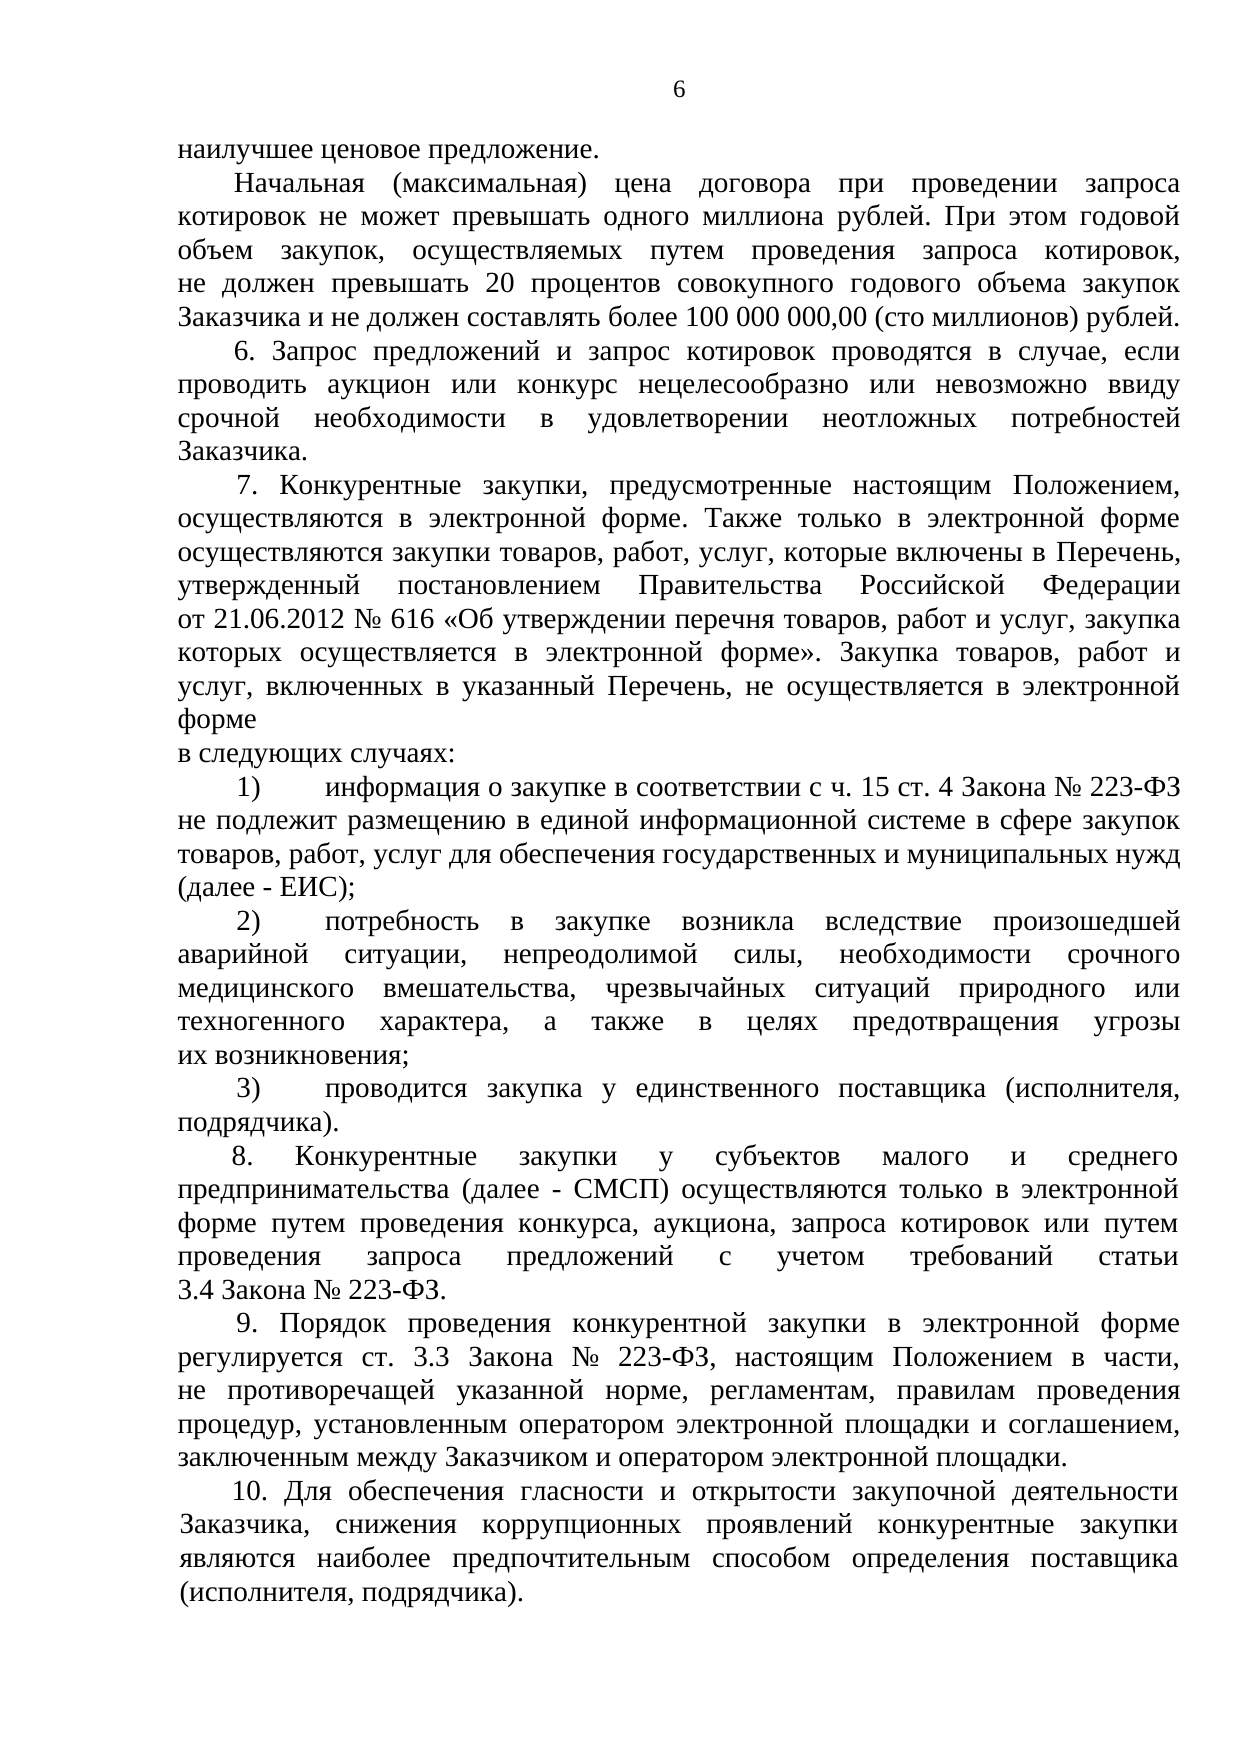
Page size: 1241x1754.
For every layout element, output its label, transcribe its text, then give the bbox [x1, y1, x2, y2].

text 10. Для обеспечения гласности и открытости закупочной деятельности Заказчика, снижения коррупционных проявлений конкурентные закупки являются наиболее предпочтительным способом определения поставщика (исполнителя, подрядчика). [179, 1473, 1179, 1607]
text 7. Конкурентные закупки, предусмотренные настоящим Положением, осуществляются в электронной форме. Также только в электронной форме осуществляются закупки товаров, работ, услуг, которые включены в Перечень, утвержденный постановлением Правительства Российской Федерации от 21.06.2012 № 616 «Об утверждении перечня товаров, работ и услуг, закупка которых осуществляется в электронной форме». Закупка товаров, работ и услуг, включенных в указанный Перечень, не осуществляется в электронной форме в следующих случаях: [177, 467, 1181, 769]
text 8. Конкурентные закупки у субъектов малого и среднего предпринимательства (далее - СМСП) осуществляются только в электронной форме путем проведения конкурса, аукциона, запроса котировок или путем проведения запроса предложений с учетом требований статьи 3.4 Закона № 223-ФЗ. [177, 1138, 1179, 1305]
text 6. Запрос предложений и запрос котировок проводятся в случае, если проводить аукцион или конкурс нецелесообразно или невозможно ввиду срочной необходимости в удовлетворении неотложных потребностей Заказчика. [177, 333, 1181, 467]
list потребность в закупке возникла вследствие произошедшей аварийной ситуации, непреодолимой силы, необходимости срочного медицинского вмешательства, чрезвычайных ситуаций природного или техногенного характера, а также в целях предотвращения угрозы их возникновения; [177, 903, 1181, 1071]
text 9. Порядок проведения конкурентной закупки в электронной форме регулируется ст. 3.3 Закона № 223-ФЗ, настоящим Положением в части, не противоречащей указанной норме, регламентам, правилам проведения процедур, установленным оператором электронной площадки и соглашением, заключенным между Заказчиком и оператором электронной площадки. [177, 1305, 1181, 1473]
list проводится закупка у единственного поставщика (исполнителя, подрядчика). [177, 1071, 1181, 1138]
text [177, 131, 1181, 165]
text Начальная (максимальная) цена договора при проведении запроса котировок не может превышать одного миллиона рублей. При этом годовой объем закупок, осуществляемых путем проведения запроса котировок, не должен превышать 20 процентов совокупного годового объема закупок Заказчика и не должен составлять более 100 000 000,00 (сто миллионов) рублей. [177, 165, 1181, 333]
list информация о закупке в соответствии с ч. 15 ст. 4 Закона № 223-ФЗ не подлежит размещению в единой информационной системе в сфере закупок товаров, работ, услуг для обеспечения государственных и муниципальных нужд (далее - ЕИС); [177, 769, 1181, 903]
